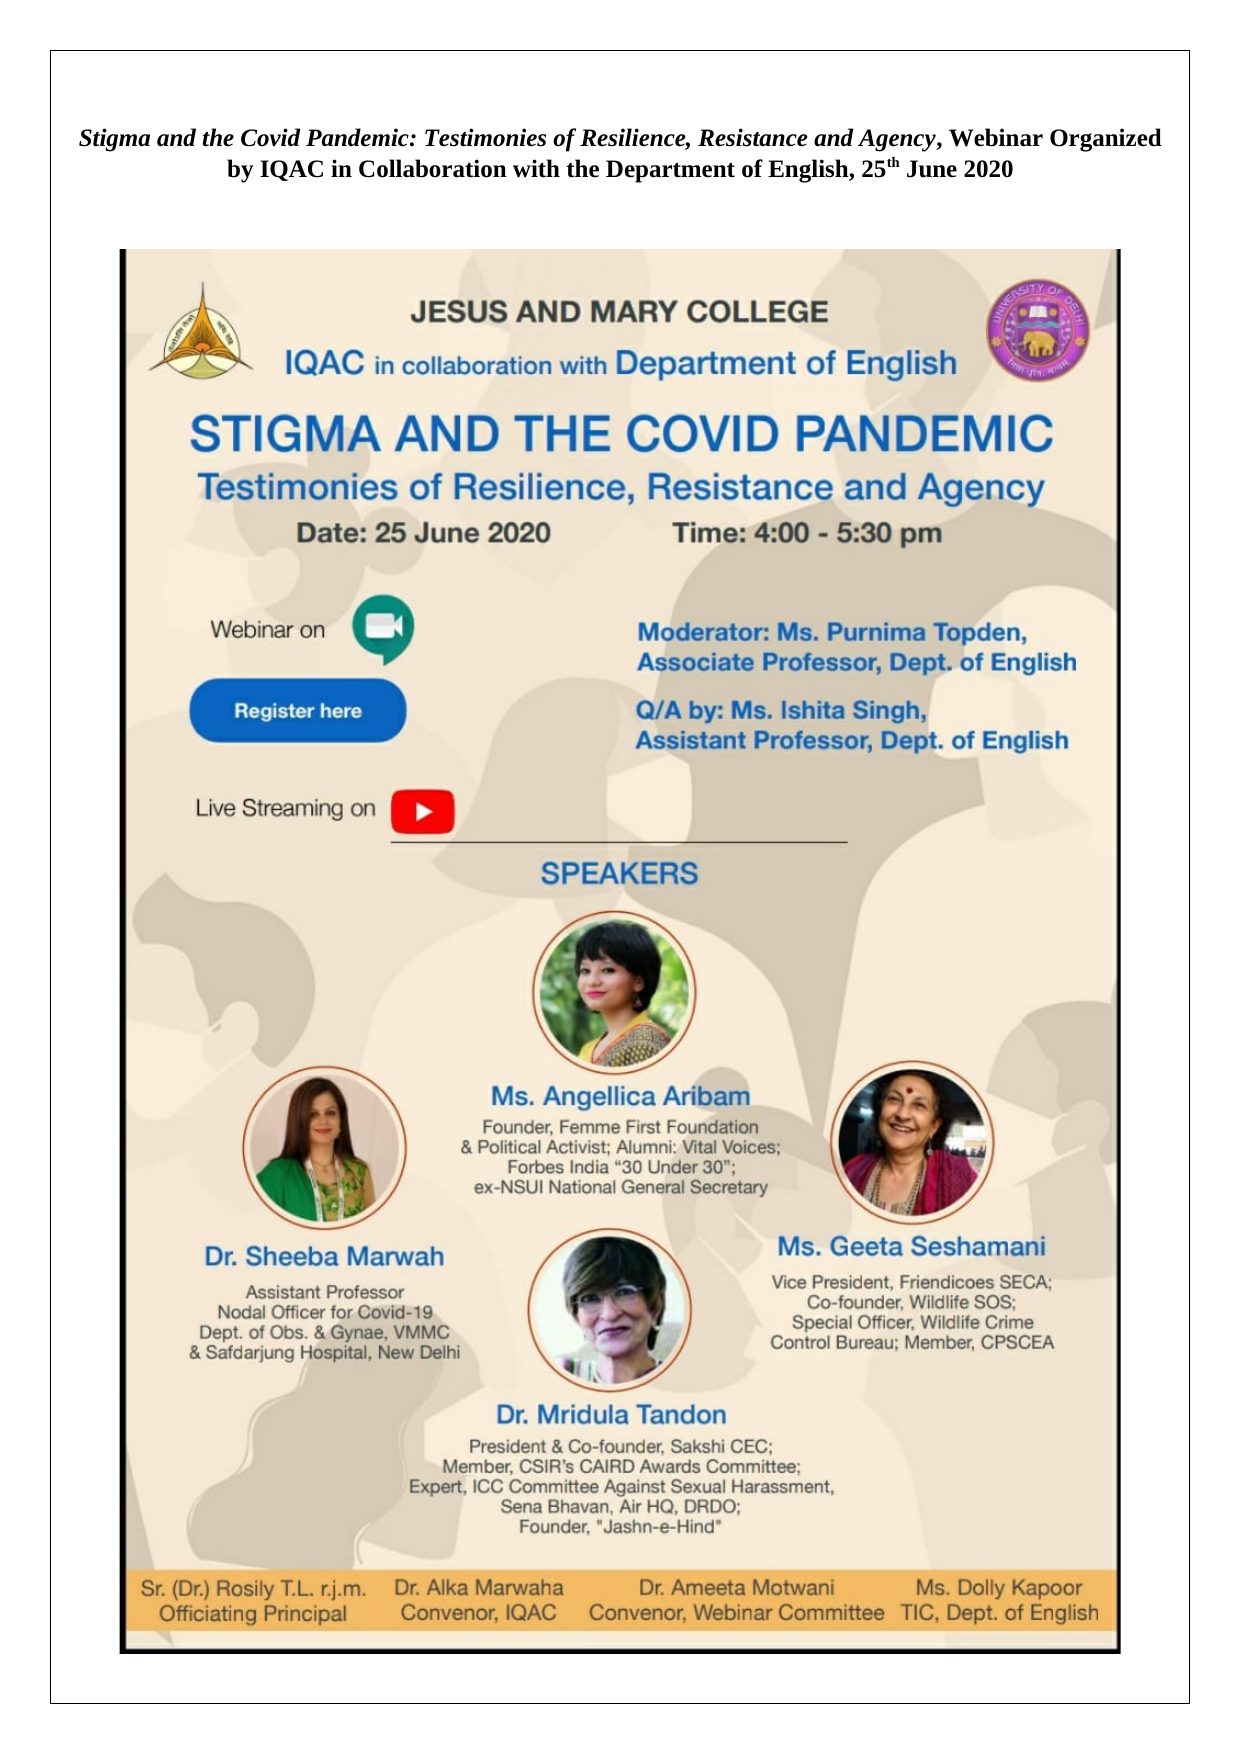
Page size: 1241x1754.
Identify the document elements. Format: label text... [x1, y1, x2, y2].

text Stigma and the Covid Pandemic: Testimonies of Resilience, Resistance and Agency, Webinar Organized by IQAC in Collaboration with the Department of English, 25th June 2020 [75, 123, 1165, 182]
picture [119, 249, 1121, 1654]
